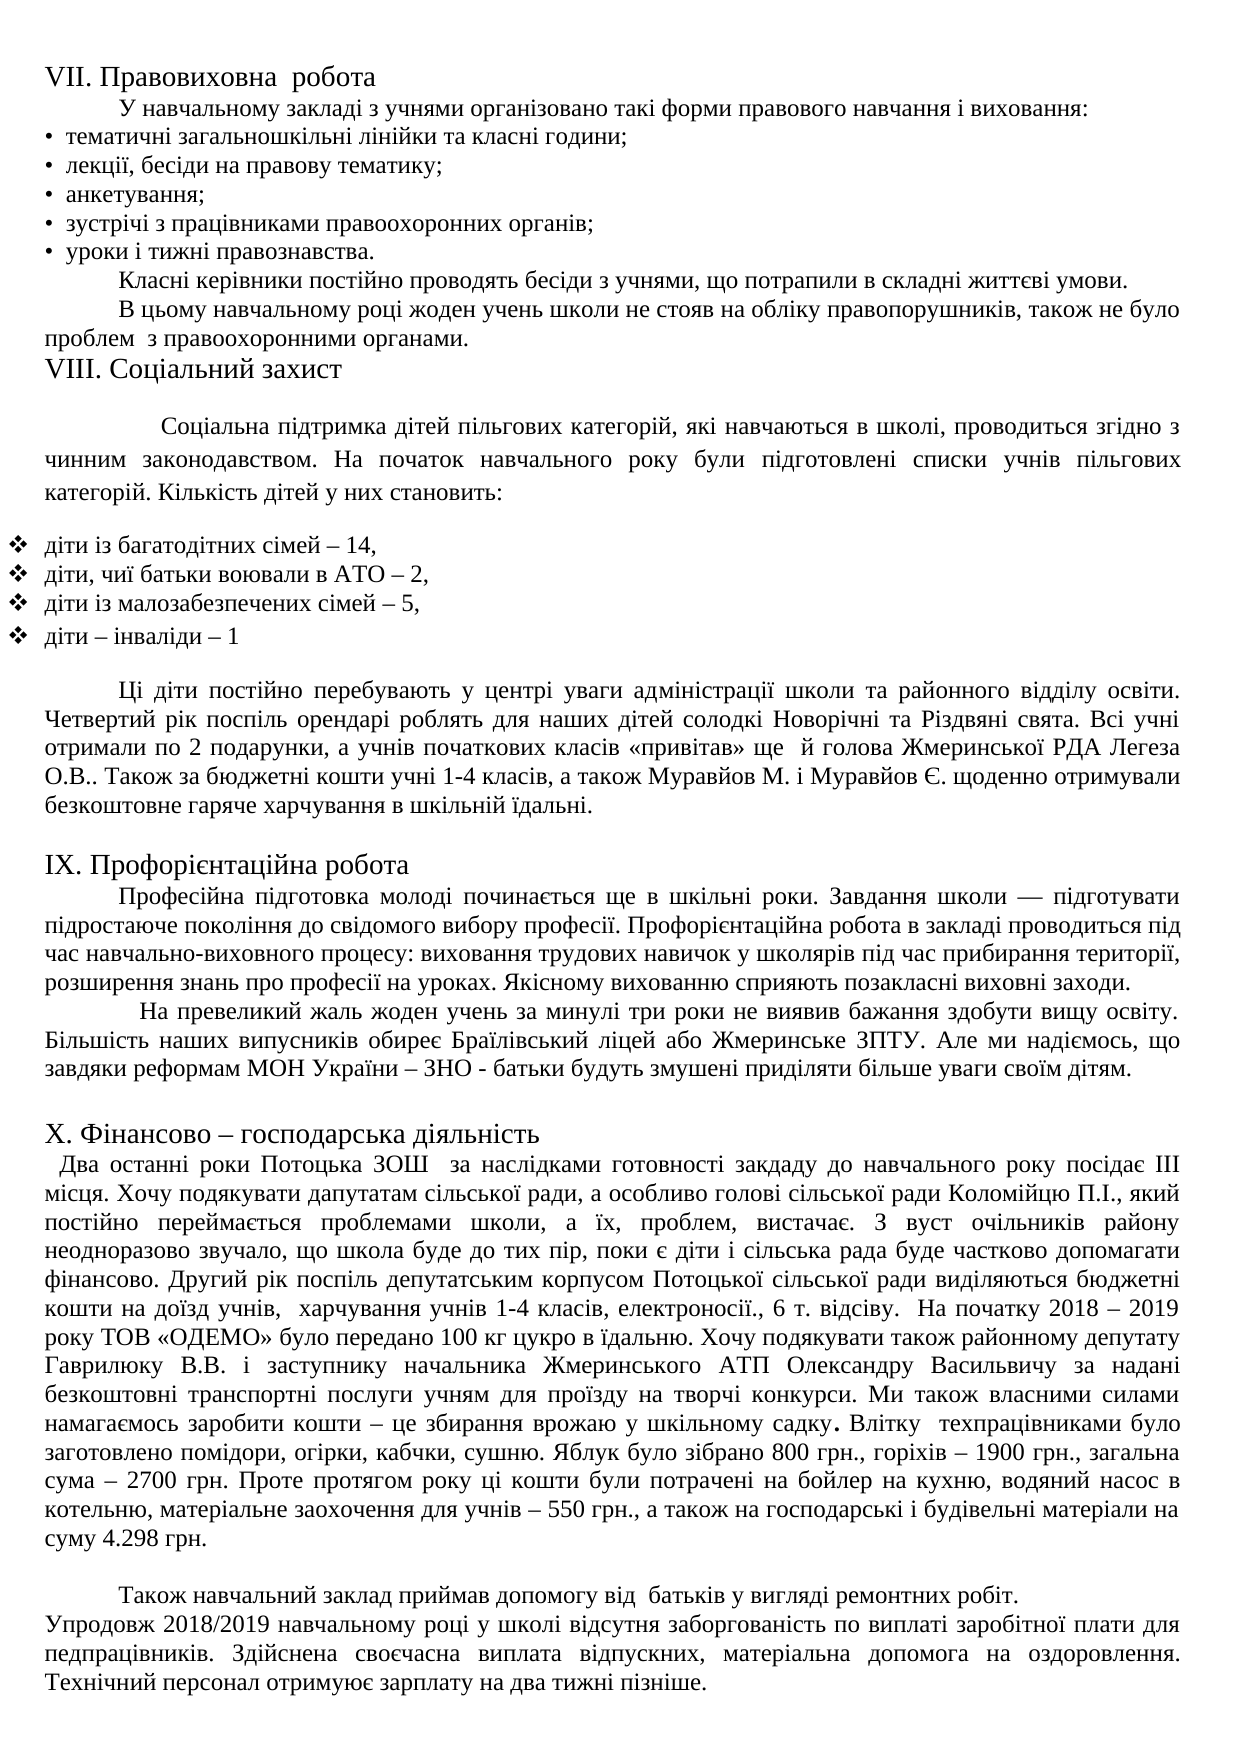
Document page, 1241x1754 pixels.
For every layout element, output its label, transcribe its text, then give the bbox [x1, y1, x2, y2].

text • анкетування; [44, 179, 1181, 208]
text Упродовж 2018/2019 навчальному році у школі відсутня заборгованість по виплаті заробітної плати для педпрацівників. Здійснена своєчасна виплата відпускних, матеріальна допомога на оздоровлення. Технічний персонал отримуює зарплату на два тижні пізніше. [44, 1609, 1181, 1696]
text IX. Профорієнтаційна робота [44, 847, 1181, 881]
list діти, чиї батьки воювали в АТО – 2, [7, 559, 1181, 588]
text VIIІ. Соціальний захист [44, 351, 1181, 385]
text X. Фінансово – господарська діяльність [44, 1116, 1181, 1149]
list діти – інваліди – 1 [7, 621, 1181, 650]
text У навчальному закладі з учнями організовано такі форми правового навчання і виховання: [44, 93, 1181, 121]
text • зустрічі з працівниками правоохоронних органів; [44, 208, 1181, 236]
text В цьому навчальному році жоден учень школи не стояв на обліку правопорушників, також не було проблем з правоохоронними органами. [44, 294, 1181, 351]
text Також навчальний заклад приймав допомогу від батьків у вигляді ремонтних робіт. [44, 1581, 1181, 1609]
text • тематичні загальношкільні лінійки та класні години; [44, 121, 1181, 150]
text Ці діти постійно перебувають у центрі уваги адміністрації школи та районного відділу освіти. Четвертий рік поспіль орендарі роблять для наших дітей солодкі Новорічні та Різдвяні свята. Всі учні отримали по 2 подарунки, а учнів початкових класів «привітав» ще й голова Жмеринської РДА Легеза О.В.. Також за бюджетні кошти учні 1-4 класів, а також Муравйов М. і Муравйов Є. щоденно отримували безкоштовне гаряче харчування в шкільній їдальні. [44, 675, 1181, 819]
list діти із малозабезпечених сімей – 5, [7, 588, 1181, 617]
text На превеликий жаль жоден учень за минулі три роки не виявив бажання здобути вищу освіту. Більшість наших випусників обиреє Браїлівський ліцей або Жмеринське ЗПТУ. Але ми надіємось, що завдяки реформам МОН України – ЗНО - батьки будуть змушені приділяти більше уваги своїм дітям. [44, 996, 1181, 1082]
text VII. Правовиховна робота [44, 59, 1181, 93]
text • уроки і тижні правознавства. [44, 236, 1181, 265]
text Соціальна підтримка дітей пільгових категорій, які навчаються в школі, проводиться згідно з чинним законодавством. На початок навчального року були підготовлені списки учнів пільгових категорій. Кількість дітей у них становить: [44, 411, 1181, 506]
text Два останні роки Потоцька ЗОШ за наслідками готовності закдаду до навчального року посідає ІІІ місця. Хочу подякувати дапутатам сільської ради, а особливо голові сільської ради Коломійцю П.І., який постійно переймається проблемами школи, а їх, проблем, вистачає. З вуст очільників району неодноразово звучало, що школа буде до тих пір, поки є діти і сільська рада буде частково допомагати фінансово. Другий рік поспіль депутатським корпусом Потоцької сільської ради виділяються бюджетні кошти на доїзд учнів, харчування учнів 1-4 класів, електроносії., 6 т. відсіву. На початку 2018 – 2019 року ТОВ «ОДЕМО» було передано 100 кг цукро в їдальню. Хочу подякувати також районному депутату Гаврилюку В.В. і заступнику начальника Жмеринського АТП Олександру Васильвичу за надані безкоштовні транспортні послуги учням для проїзду на творчі конкурси. Ми також власними силами намагаємось заробити кошти – це збирання врожаю у шкільному садку. Влітку техпрацівниками було заготовлено помідори, огірки, кабчки, сушню. Яблук було зібрано 800 грн., горіхів – 1900 грн., загальна сума – 2700 грн. Проте протягом року ці кошти були потрачені на бойлер на кухню, водяний насос в котельню, матеріальне заохочення для учнів – 550 грн., а також на господарські і будівельні матеріали на суму 4.298 грн. [44, 1149, 1181, 1552]
list діти із багатодітних сімей – 14, [7, 531, 1181, 559]
text Професійна підготовка молоді починається ще в шкільні роки. Завдання школи — підготувати підростаюче покоління до свідомого вибору професії. Профорієнтаційна робота в закладі проводиться під час навчально-виховного процесу: виховання трудових навичок у школярів під час прибирання території, розширення знань про професії на уроках. Якісному вихованню сприяють позакласні виховні заходи. [44, 881, 1181, 996]
text Класні керівники постійно проводять бесіди з учнями, що потрапили в складні життєві умови. [44, 265, 1181, 294]
text • лекції, бесіди на правову тематику; [44, 150, 1181, 179]
